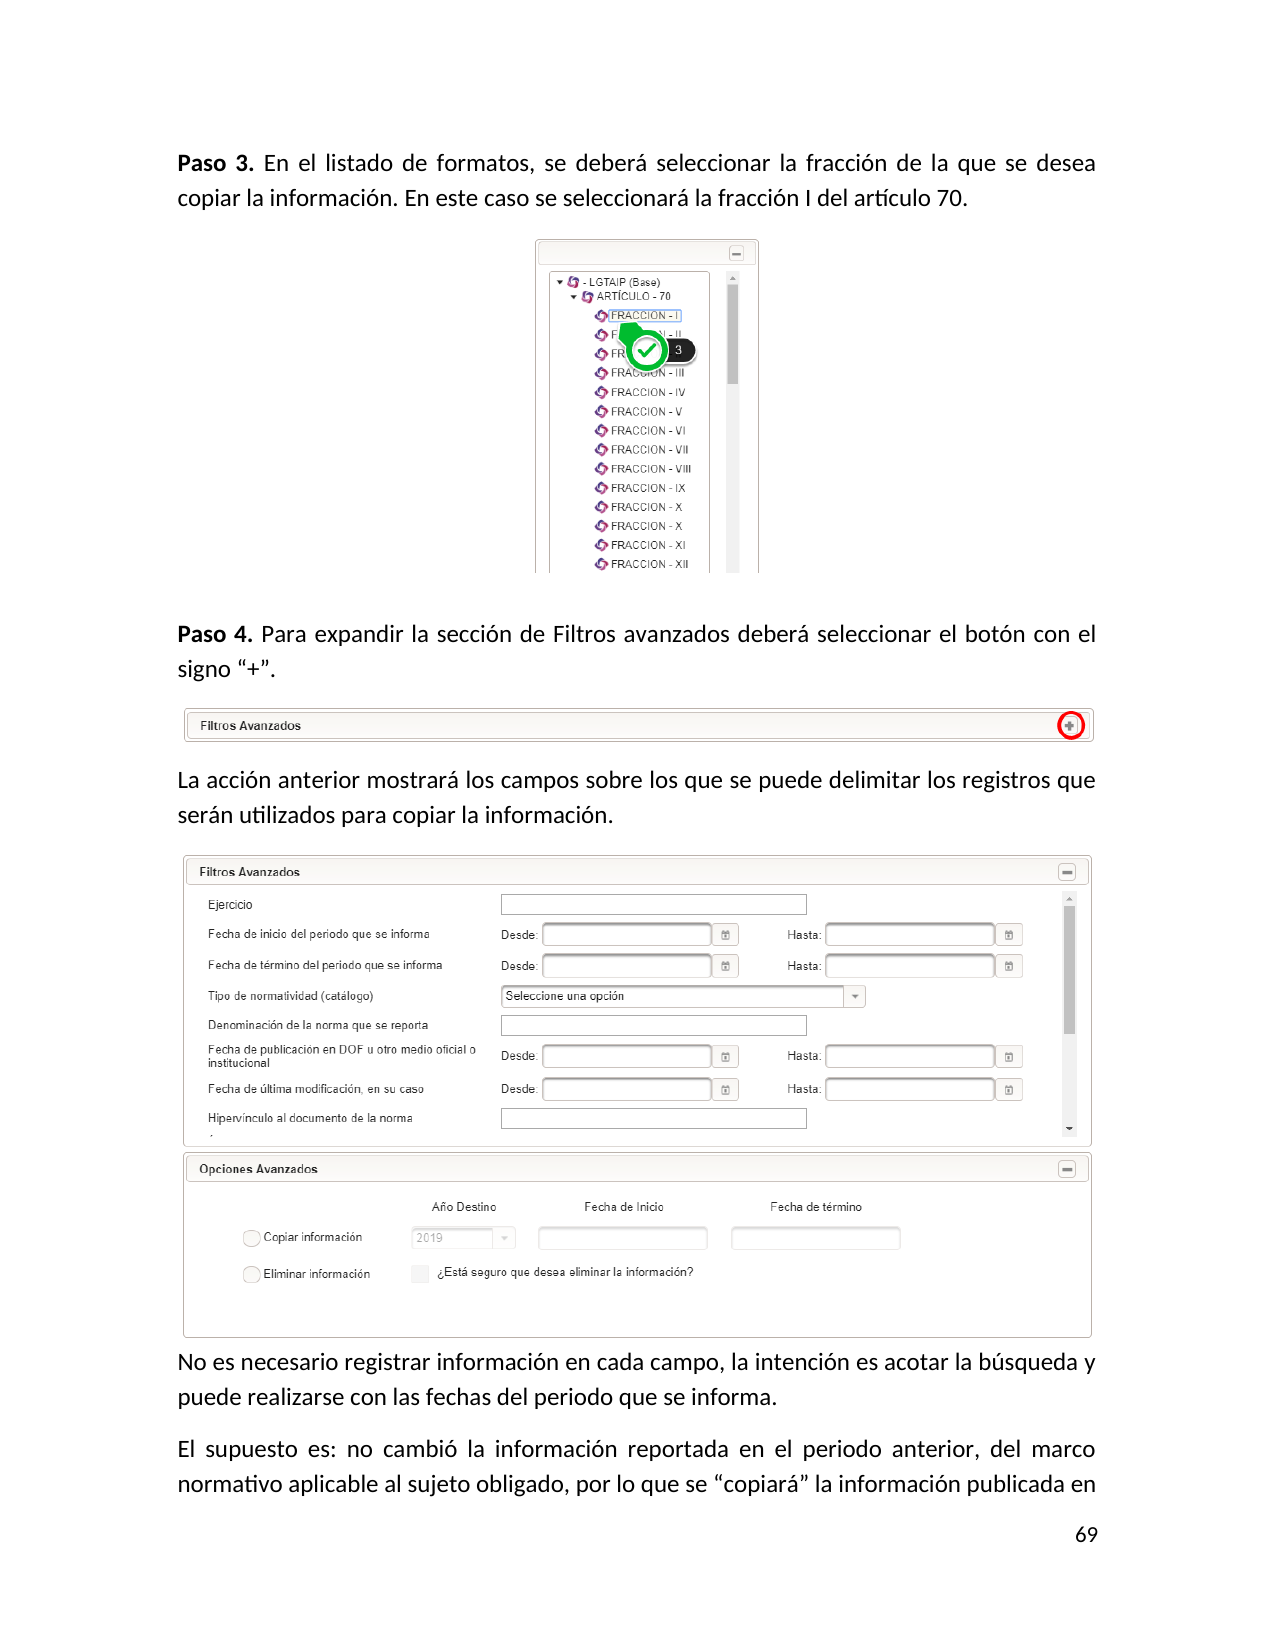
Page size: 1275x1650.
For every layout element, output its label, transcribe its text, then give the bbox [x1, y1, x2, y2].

text Paso 4. Para expandir la sección de Filtros avanzados deberá seleccionar el botón con el signo “+”. [177, 618, 1098, 683]
text Paso 3. En el listado de formatos, se deberá seleccionar la fracción de la que se desea copiar la información. En este caso se seleccionará la fracción I del artículo 70. [177, 148, 1098, 213]
picture [177, 851, 1098, 1342]
text La acción anterior mostrará los campos sobre los que se puede delimitar los registros que serán utilizados para copiar la información. [177, 764, 1098, 830]
picture [177, 704, 1098, 744]
text No es necesario registrar información en cada campo, la intención es acotar la búsqueda y puede realizarse con las fechas del periodo que se informa. [177, 1342, 1098, 1412]
picture [527, 234, 763, 573]
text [177, 1433, 1098, 1498]
